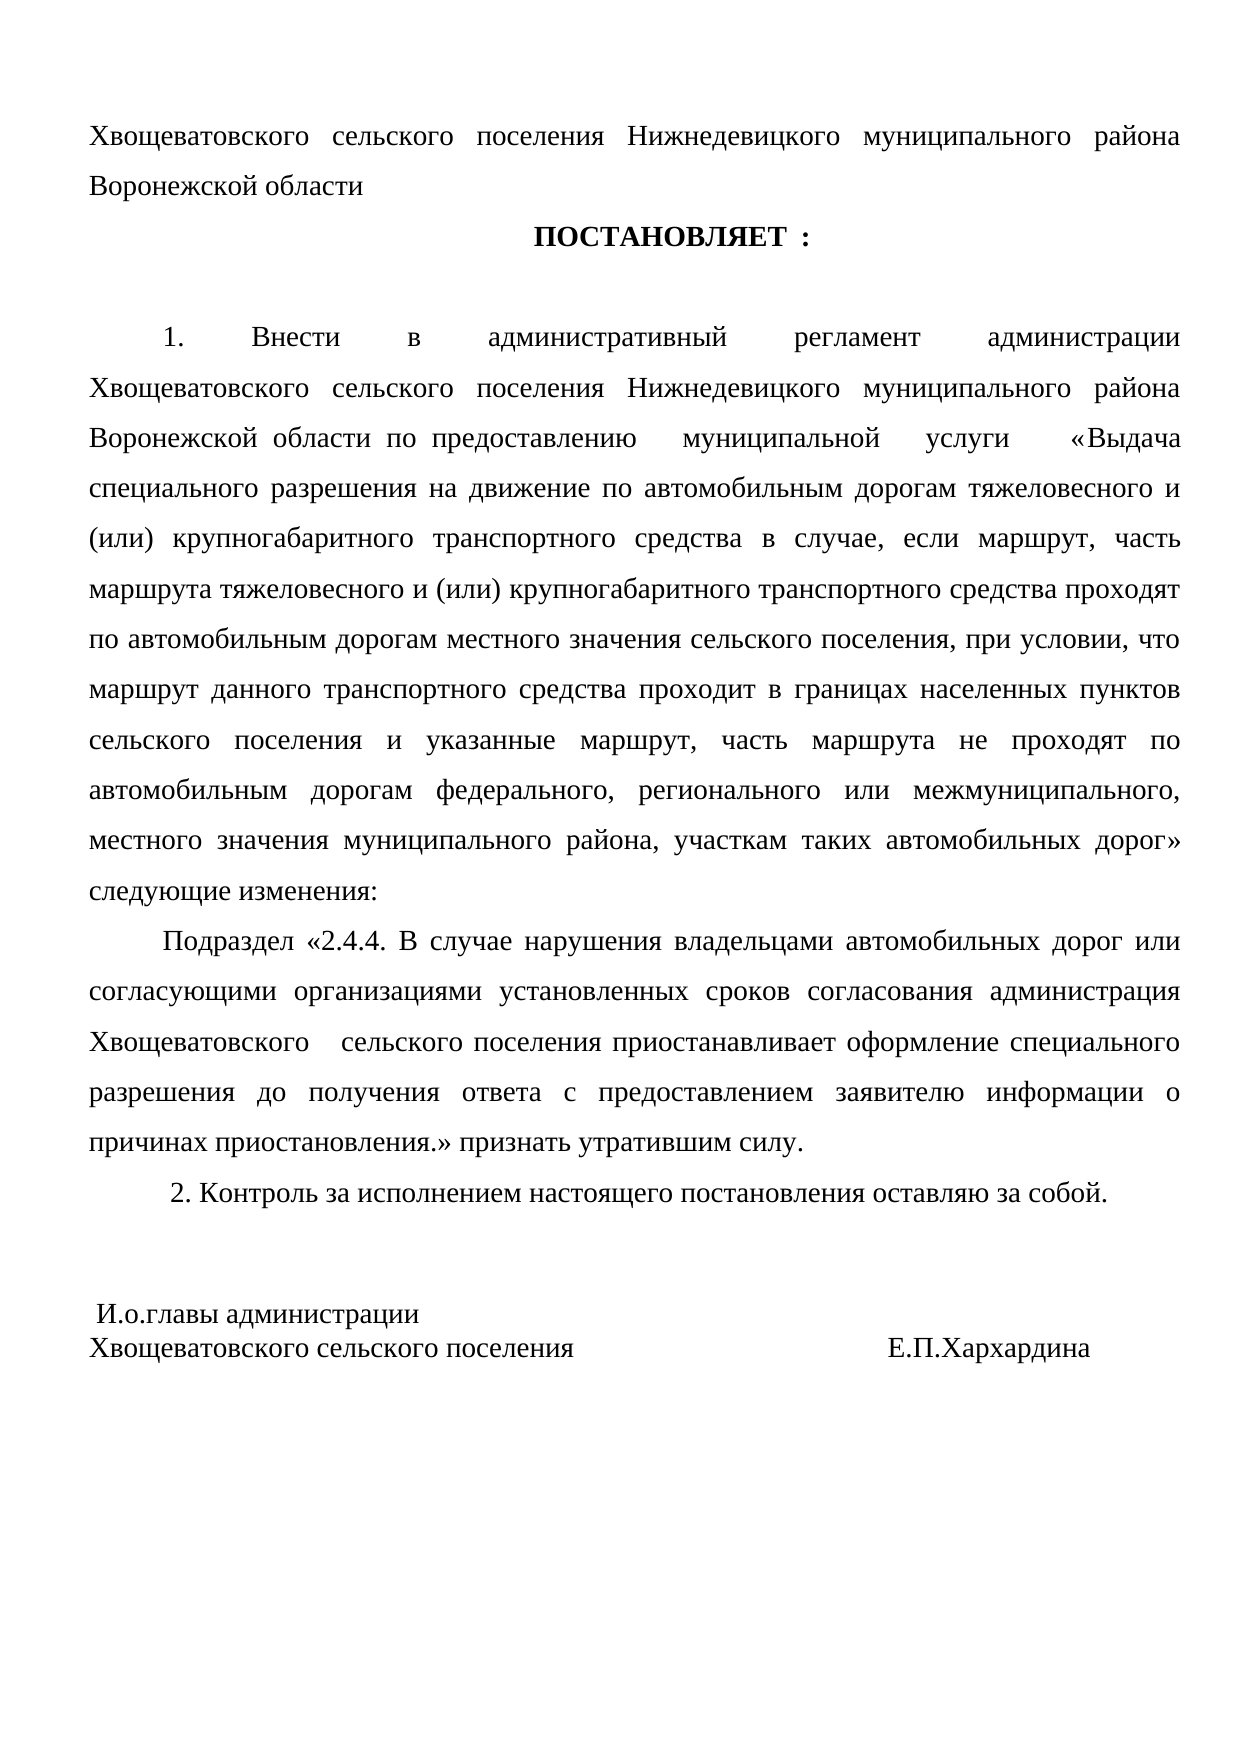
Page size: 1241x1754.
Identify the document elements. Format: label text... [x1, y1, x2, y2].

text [88, 118, 1181, 202]
text Подраздел «2.4.4. В случае нарушения владельцами автомобильных дорог или согласующими организациями установленных сроков согласования администрация Хвощеватовского сельского поселения приостанавливает оформление специального разрешения до получения ответа с предоставлением заявителю информации о причинах приостановления.» признать утратившим силу. [88, 923, 1181, 1158]
list Внести в административный регламент администрации Хвощеватовского сельского поселения Нижнедевицкого муниципального района Воронежской области по предоставлению муниципальной услуги «Выдача специального разрешения на движение по автомобильным дорогам тяжеловесного и (или) крупногабаритного транспортного средства в случае, если маршрут, часть маршрута тяжеловесного и (или) крупногабаритного транспортного средства проходят по автомобильным дорогам местного значения сельского поселения, при условии, что маршрут данного транспортного средства проходит в границах населенных пунктов сельского поселения и указанные маршрут, часть маршрута не проходят по автомобильным дорогам федерального, регионального или межмуниципального, местного значения муниципального района, участкам таких автомобильных дорог» следующие изменения: [88, 319, 1181, 906]
text 2. Контроль за исполнением настоящего постановления оставляю за собой. [88, 1175, 1181, 1208]
text ПОСТАНОВЛЯЕТ : [88, 219, 1181, 252]
text Хвощеватовского сельского поселения Е.П.Хархардина [88, 1330, 1181, 1363]
text И.о.главы администрации [88, 1296, 1181, 1330]
